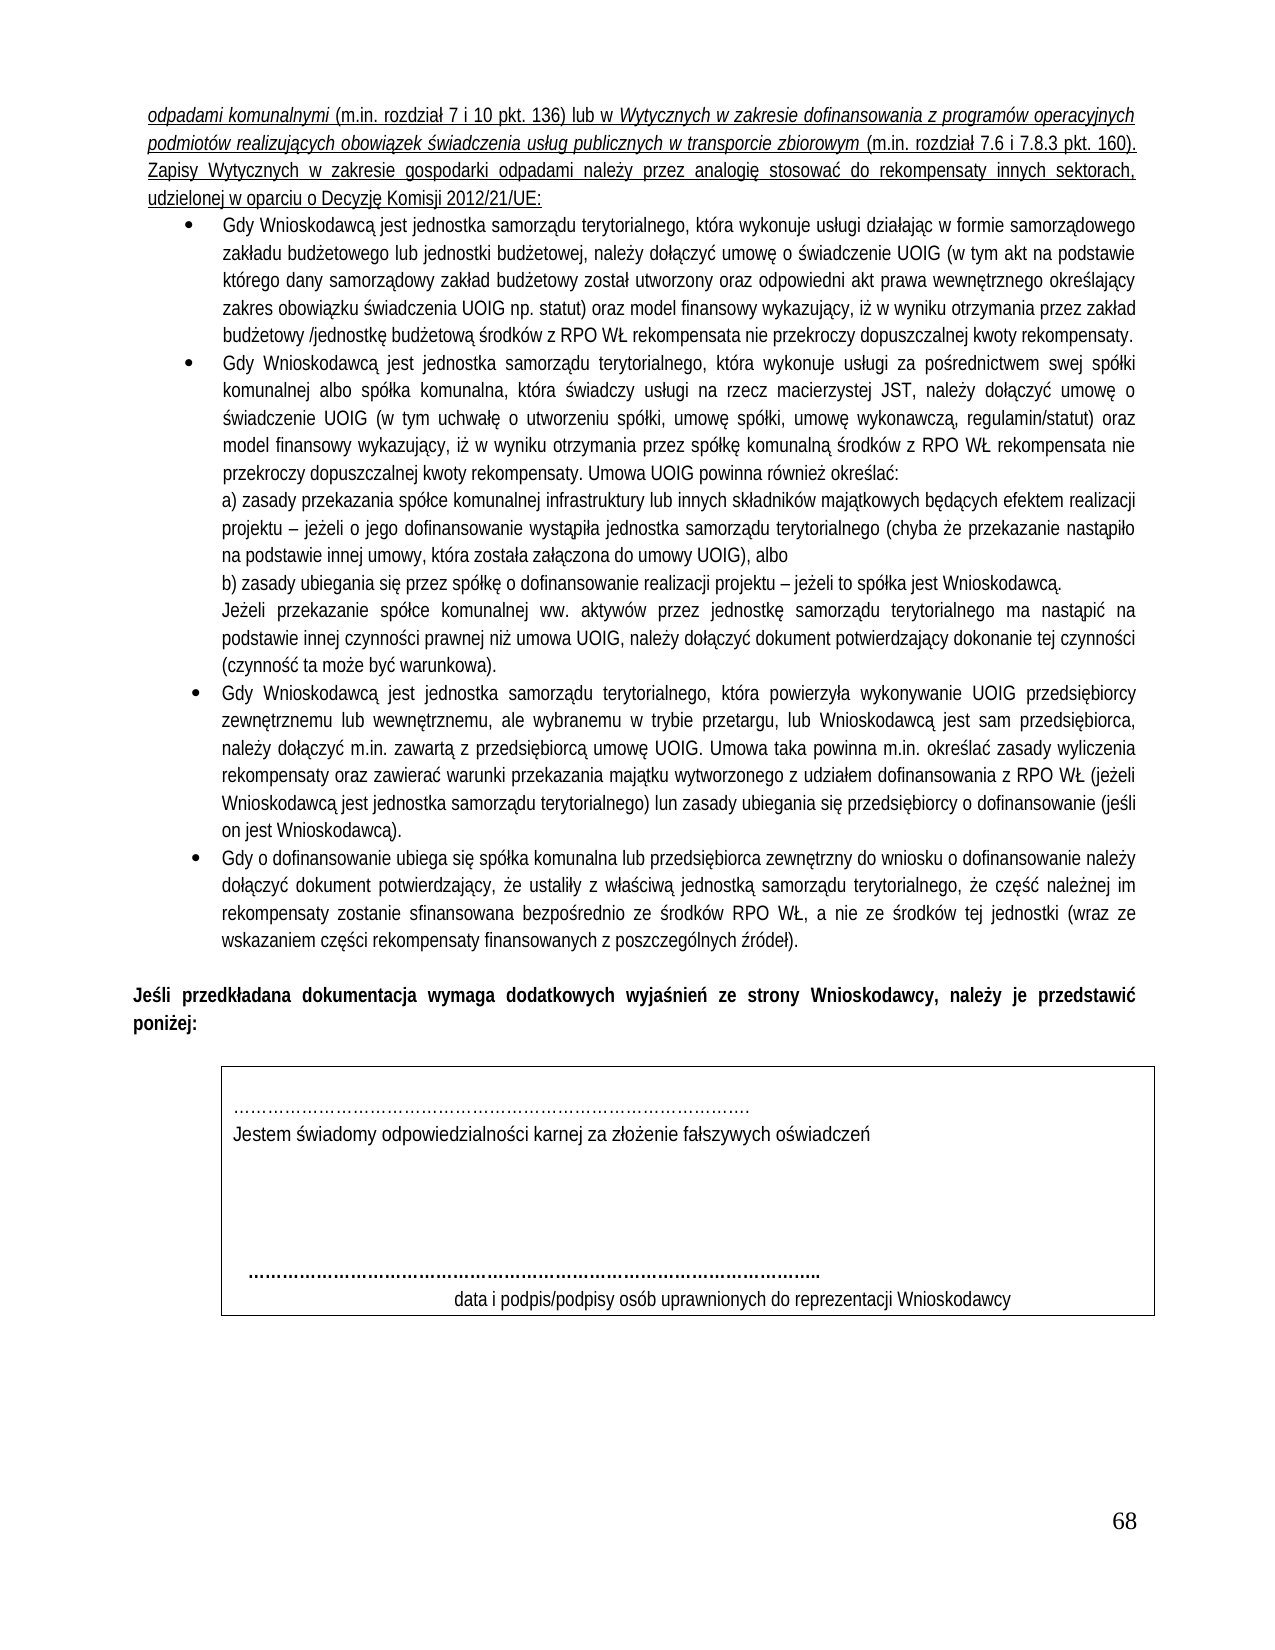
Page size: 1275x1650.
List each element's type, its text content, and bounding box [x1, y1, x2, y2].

text b) zasady ubiegania się przez spółkę o dofinansowanie realizacji projektu – jeżeli to spółka jest Wnioskodawcą. [222, 571, 1137, 595]
list Gdy o dofinansowanie ubiega się spółka komunalna lub przedsiębiorca zewnętrzny do wniosku o dofinansowanie należy dołączyć dokument potwierdzający, że ustaliły z właściwą jednostką samorządu terytorialnego, że część należnej im rekompensaty zostanie sfinansowana bezpośrednio ze środków RPO WŁ, a nie ze środków tej jednostki (wraz ze wskazaniem części rekompensaty finansowanych z poszczególnych źródeł). [192, 846, 1137, 952]
text Jeżeli przekazanie spółce komunalnej ww. aktywów przez jednostkę samorządu terytorialnego ma nastąpić na podstawie innej czynności prawnej niż umowa UOIG, należy dołączyć dokument potwierdzający dokonanie tej czynności (czynność ta może być warunkowa). [222, 598, 1137, 677]
list Gdy Wnioskodawcą jest jednostka samorządu terytorialnego, która powierzyła wykonywanie UOIG przedsiębiorcy zewnętrznemu lub wewnętrznemu, ale wybranemu w trybie przetargu, lub Wnioskodawcą jest sam przedsiębiorca, należy dołączyć m.in. zawartą z przedsiębiorcą umowę UOIG. Umowa taka powinna m.in. określać zasady wyliczenia rekompensaty oraz zawierać warunki przekazania majątku wytworzonego z udziałem dofinansowania z RPO WŁ (jeżeli Wnioskodawcą jest jednostka samorządu terytorialnego) lun zasady ubiegania się przedsiębiorcy o dofinansowanie (jeśli on jest Wnioskodawcą). [192, 681, 1137, 842]
table_header ………………………………………………………………………………. Jestem świadomy odpowiedzialności karnej za złożenie fałszywych oświadczeń ……………………………………………………………………………………….. data i podpis/podpisy osób uprawnionych do reprezentacji Wnioskodawcy [222, 1067, 1154, 1315]
list Gdy Wnioskodawcą jest jednostka samorządu terytorialnego, która wykonuje usługi za pośrednictwem swej spółki komunalnej albo spółka komunalna, która świadczy usługi na rzecz macierzystej JST, należy dołączyć umowę o świadczenie UOIG (w tym uchwałę o utworzeniu spółki, umowę spółki, umowę wykonawczą, regulamin/statut) oraz model finansowy wykazujący, iż w wyniku otrzymania przez spółkę komunalną środków z RPO WŁ rekompensata nie przekroczy dopuszczalnej kwoty rekompensaty. Umowa UOIG powinna również określać: [185, 351, 1137, 485]
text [148, 103, 1137, 152]
text a) zasady przekazania spółce komunalnej infrastruktury lub innych składników majątkowych będących efektem realizacji projektu – jeżeli o jego dofinansowanie wystąpiła jednostka samorządu terytorialnego (chyba że przekazanie nastąpiło na podstawie innej umowy, która została załączona do umowy UOIG), albo [222, 488, 1137, 567]
list Gdy Wnioskodawcą jest jednostka samorządu terytorialnego, która wykonuje usługi działając w formie samorządowego zakładu budżetowego lub jednostki budżetowej, należy dołączyć umowę o świadczenie UOIG (w tym akt na podstawie którego dany samorządowy zakład budżetowy został utworzony oraz odpowiedni akt prawa wewnętrznego określający zakres obowiązku świadczenia UOIG np. statut) oraz model finansowy wykazujący, iż w wyniku otrzymania przez zakład budżetowy /jednostkę budżetową środków z RPO WŁ rekompensata nie przekroczy dopuszczalnej kwoty rekompensaty. [185, 213, 1137, 347]
text Jeśli przedkładana dokumentacja wymaga dodatkowych wyjaśnień ze strony Wnioskodawcy, należy je przedstawić poniżej: [133, 983, 1137, 1035]
